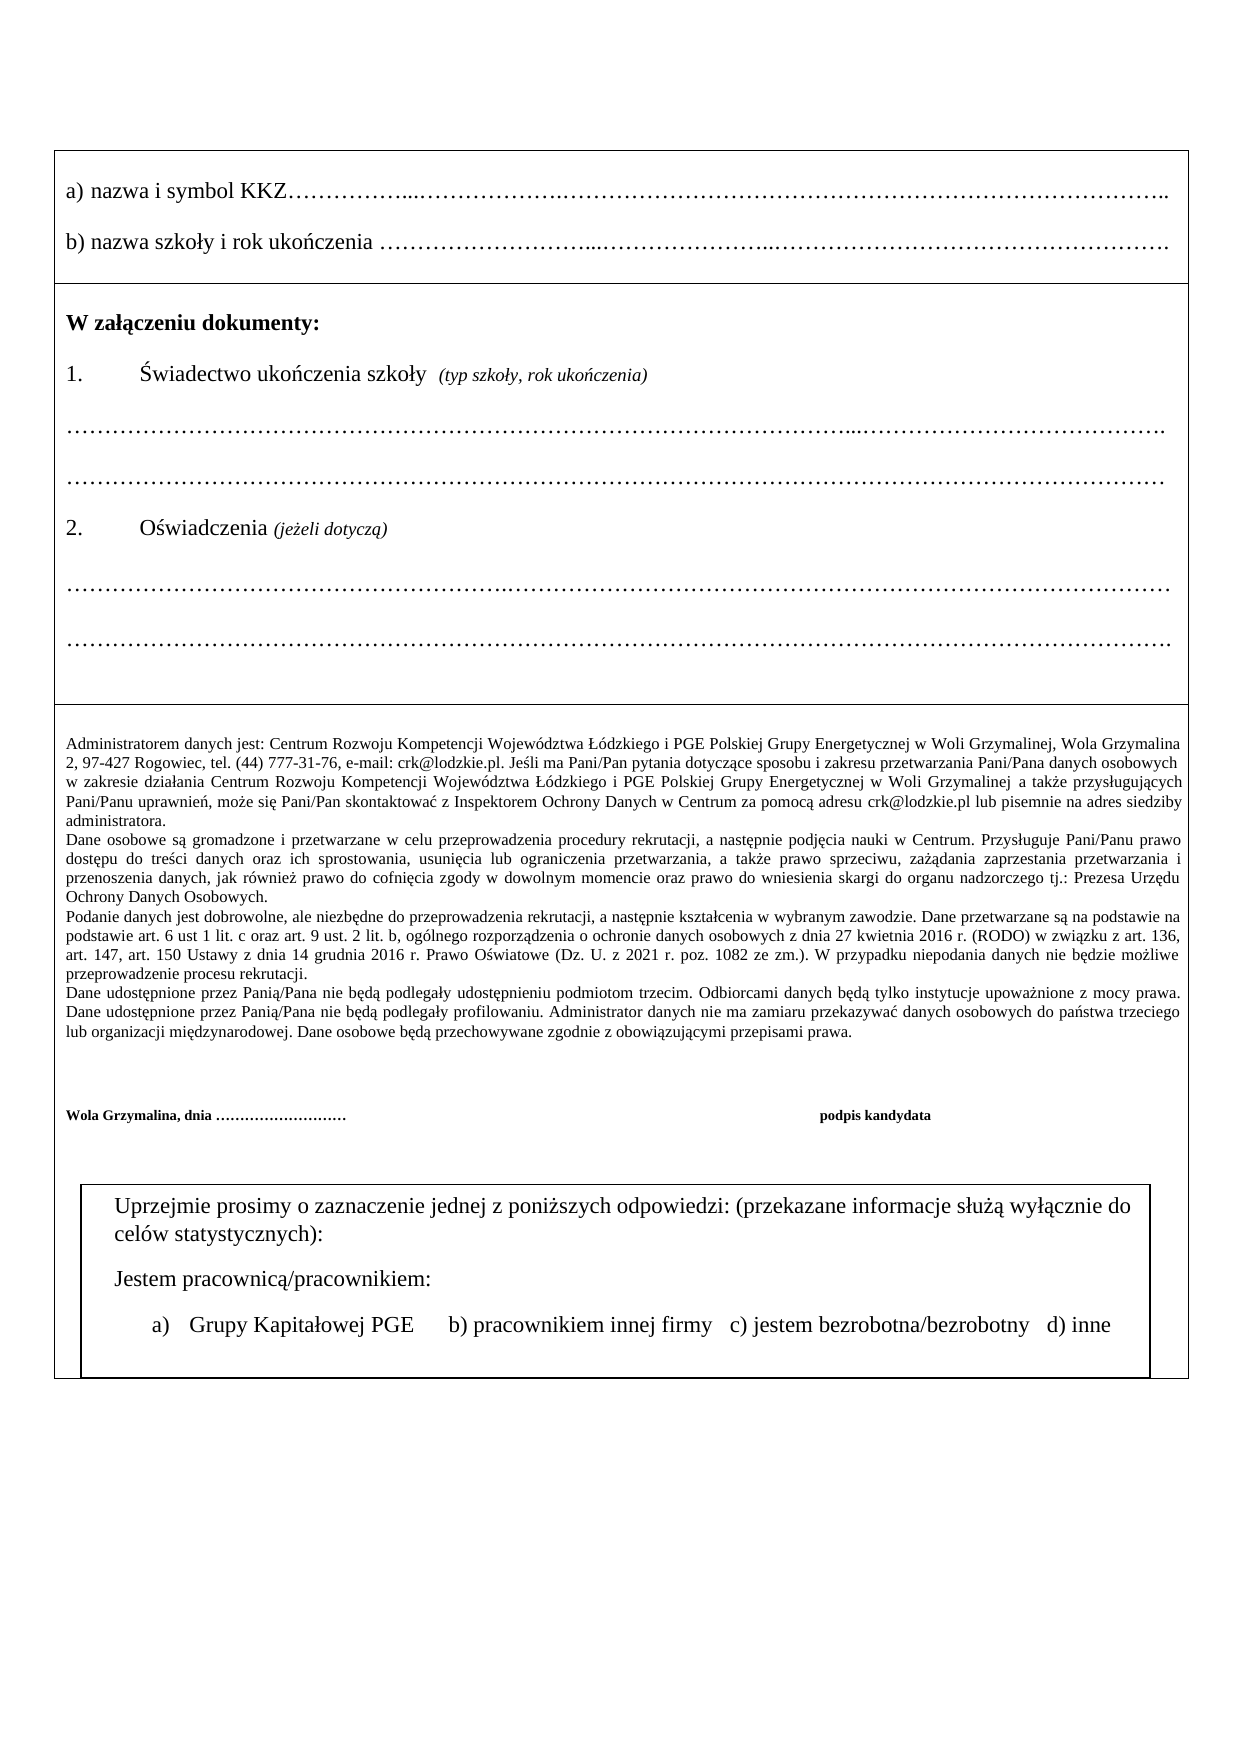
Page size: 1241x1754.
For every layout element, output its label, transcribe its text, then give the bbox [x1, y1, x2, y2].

table_cell W załączeniu dokumenty: Świadectwo ukończenia szkoły (typ szkoły, rok ukończenia) …………………………………………………………………………………………...…………………………………. ……………………………………………………………………………………………………………………………… Oświadczenia (jeżeli dotyczą) ………………………………………………….…………………………………………………………………………… ………………………………………………………………………………………………………………………………. [55, 284, 1188, 704]
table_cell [55, 151, 1188, 282]
table_cell Administratorem danych jest: Centrum Rozwoju Kompetencji Województwa Łódzkiego i PGE Polskiej Grupy Energetycznej w Woli Grzymalinej, Wola Grzymalina 2, 97-427 Rogowiec, tel. (44) 777-31-76, e-mail: crk@lodzkie.pl. Jeśli ma Pani/Pan pytania dotyczące sposobu i zakresu przetwarzania Pani/Pana danych osobowych w zakresie działania Centrum Rozwoju Kompetencji Województwa Łódzkiego i PGE Polskiej Grupy Energetycznej w Woli Grzymalinej a także przysługujących Pani/Panu uprawnień, może się Pani/Pan skontaktować z Inspektorem Ochrony Danych w Centrum za pomocą adresu crk@lodzkie.pl lub pisemnie na adres siedziby administratora. Dane osobowe są gromadzone i przetwarzane w celu przeprowadzenia procedury rekrutacji, a następnie podjęcia nauki w Centrum. Przysługuje Pani/Panu prawo dostępu do treści danych oraz ich sprostowania, usunięcia lub ograniczenia przetwarzania, a także prawo sprzeciwu, zażądania zaprzestania przetwarzania i przenoszenia danych, jak również prawo do cofnięcia zgody w dowolnym momencie oraz prawo do wniesienia skargi do organu nadzorczego tj.: Prezesa Urzędu Ochrony Danych Osobowych. Podanie danych jest dobrowolne, ale niezbędne do przeprowadzenia rekrutacji, a następnie kształcenia w wybranym zawodzie. Dane przetwarzane są na podstawie na podstawie art. 6 ust 1 lit. c oraz art. 9 ust. 2 lit. b, ogólnego rozporządzenia o ochronie danych osobowych z dnia 27 kwietnia 2016 r. (RODO) w związku z art. 136, art. 147, art. 150 Ustawy z dnia 14 grudnia 2016 r. Prawo Oświatowe (Dz. U. z 2021 r. poz. 1082 ze zm.). W przypadku niepodania danych nie będzie możliwe przeprowadzenie procesu rekrutacji. Dane udostępnione przez Panią/Pana nie będą podlegały udostępnieniu podmiotom trzecim. Odbiorcami danych będą tylko instytucje upoważnione z mocy prawa. Dane udostępnione przez Panią/Pana nie będą podlegały profilowaniu. Administrator danych nie ma zamiaru przekazywać danych osobowych do państwa trzeciego lub organizacji międzynarodowej. Dane osobowe będą przechowywane zgodnie z obowiązującymi przepisami prawa. Wola Grzymalina, dnia ……………………… podpis kandydata [55, 705, 1188, 1378]
